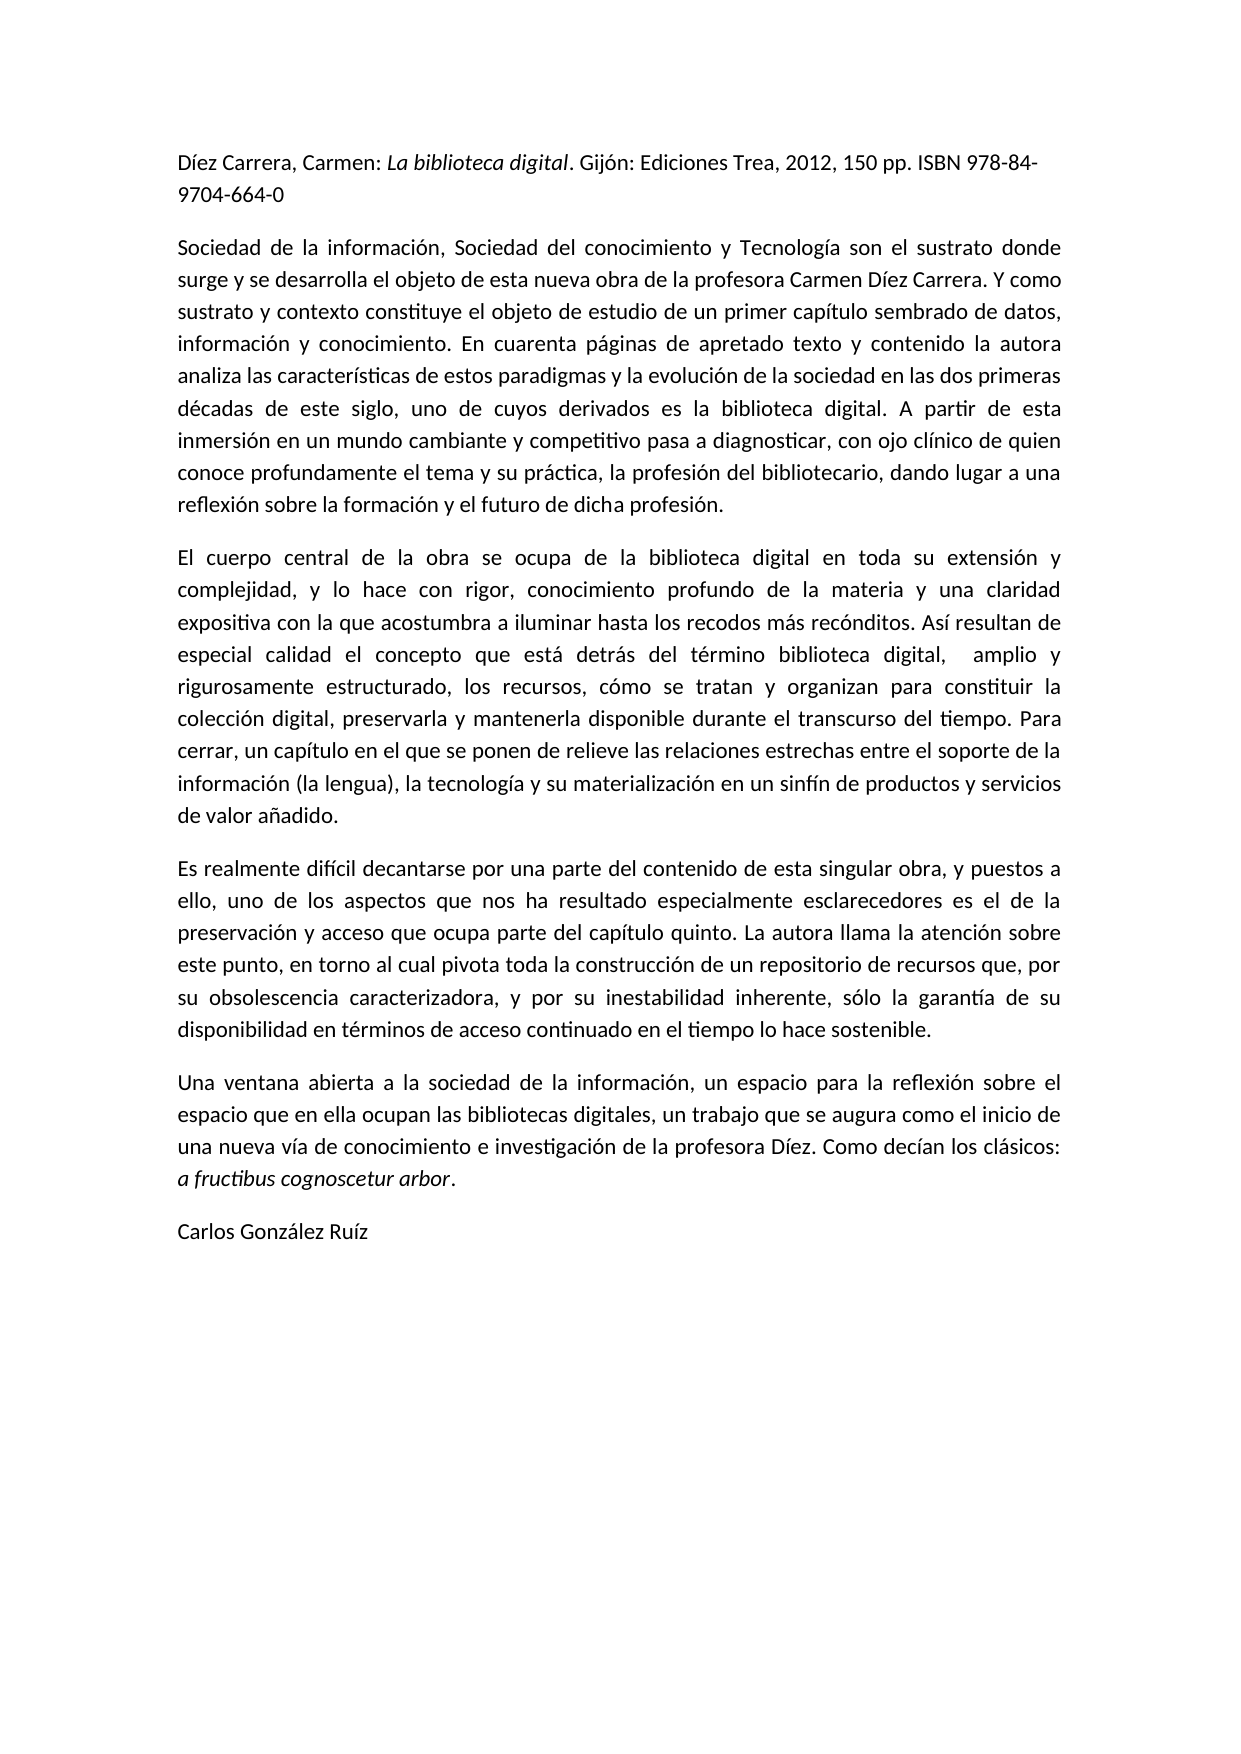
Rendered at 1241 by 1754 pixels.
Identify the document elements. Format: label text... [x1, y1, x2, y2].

text El cuerpo central de la obra se ocupa de la biblioteca digital en toda su extensión y complejidad, y lo hace con rigor, conocimiento profundo de la materia y una claridad expositiva con la que acostumbra a iluminar hasta los recodos más recónditos. Así resultan de especial calidad el concepto que está detrás del término biblioteca digital, amplio y rigurosamente estructurado, los recursos, cómo se tratan y organizan para constituir la colección digital, preservarla y mantenerla disponible durante el transcurso del tiempo. Para cerrar, un capítulo en el que se ponen de relieve las relaciones estrechas entre el soporte de la información (la lengua), la tecnología y su materialización en un sinfín de productos y servicios de valor añadido. [177, 543, 1063, 829]
text Carlos González Ruíz [177, 1217, 1063, 1245]
text Sociedad de la información, Sociedad del conocimiento y Tecnología son el sustrato donde surge y se desarrolla el objeto de esta nueva obra de la profesora Carmen Díez Carrera. Y como sustrato y contexto constituye el objeto de estudio de un primer capítulo sembrado de datos, información y conocimiento. En cuarenta páginas de apretado texto y contenido la autora analiza las características de estos paradigmas y la evolución de la sociedad en las dos primeras décadas de este siglo, uno de cuyos derivados es la biblioteca digital. A partir de esta inmersión en un mundo cambiante y competitivo pasa a diagnosticar, con ojo clínico de quien conoce profundamente el tema y su práctica, la profesión del bibliotecario, dando lugar a una reflexión sobre la formación y el futuro de dicha profesión. [177, 233, 1063, 518]
text Díez Carrera, Carmen: La biblioteca digital. Gijón: Ediciones Trea, 2012, 150 pp. ISBN 978-84-9704-664-0 [177, 148, 1063, 208]
text Es realmente difícil decantarse por una parte del contenido de esta singular obra, y puestos a ello, uno de los aspectos que nos ha resultado especialmente esclarecedores es el de la preservación y acceso que ocupa parte del capítulo quinto. La autora llama la atención sobre este punto, en torno al cual pivota toda la construcción de un repositorio de recursos que, por su obsolescencia caracterizadora, y por su inestabilidad inherente, sólo la garantía de su disponibilidad en términos de acceso continuado en el tiempo lo hace sostenible. [177, 854, 1063, 1043]
text Una ventana abierta a la sociedad de la información, un espacio para la reflexión sobre el espacio que en ella ocupan las bibliotecas digitales, un trabajo que se augura como el inicio de una nueva vía de conocimiento e investigación de la profesora Díez. Como decían los clásicos: a fructibus cognoscetur arbor. [177, 1068, 1063, 1192]
